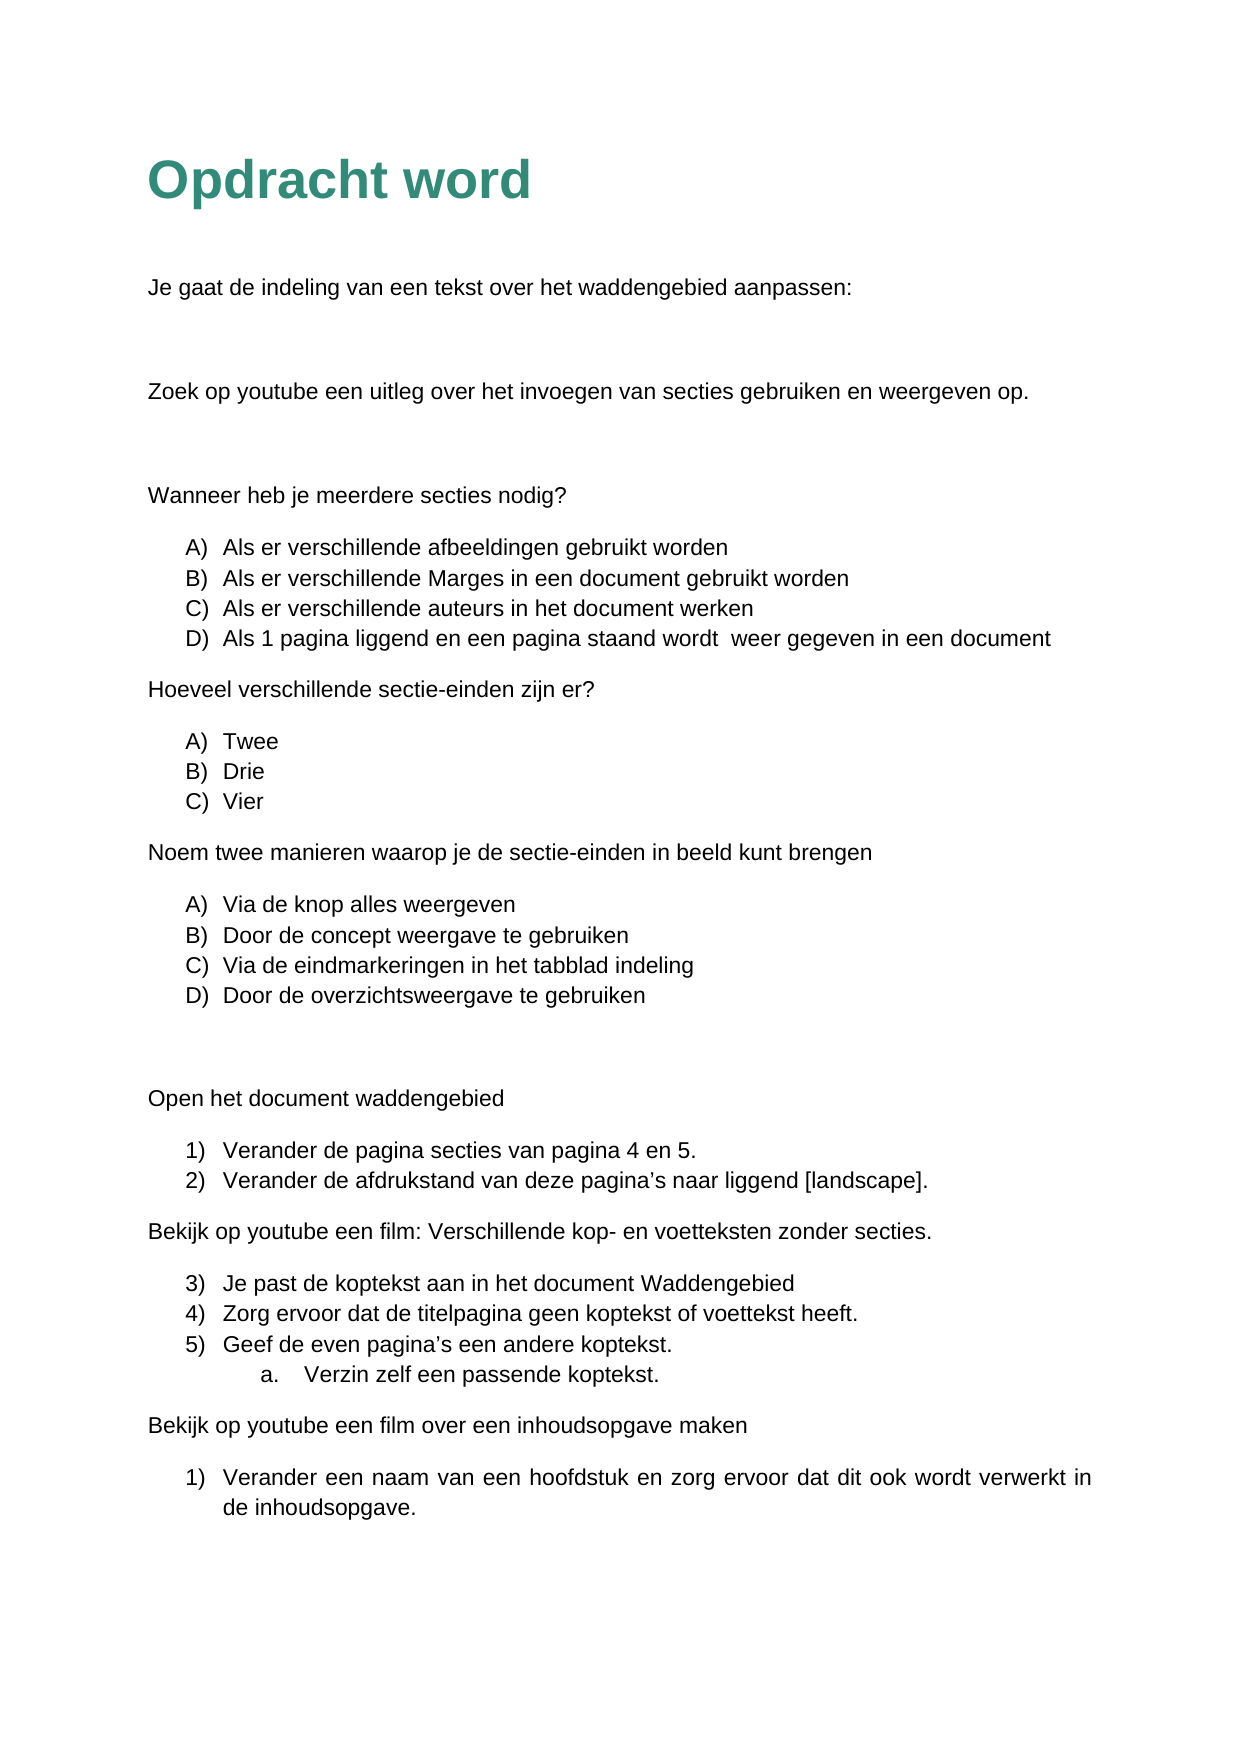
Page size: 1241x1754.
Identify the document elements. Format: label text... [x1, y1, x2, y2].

text Wanneer heb je meerdere secties nodig? [148, 482, 1093, 509]
list Verander de pagina secties van pagina 4 en 5. [185, 1137, 1093, 1163]
list Door de overzichtsweergave te gebruiken [185, 982, 1093, 1008]
text Zoek op youtube een uitleg over het invoegen van secties gebruiken en weergeven op. [148, 378, 1093, 405]
list Verander de afdrukstand van deze pagina’s naar liggend [landscape]. [185, 1167, 1093, 1193]
text Bekijk op youtube een film over een inhoudsopgave maken [148, 1412, 1093, 1438]
text Bekijk op youtube een film: Verschillende kop- en voetteksten zonder secties. [148, 1218, 1093, 1244]
list Verander een naam van een hoofdstuk en zorg ervoor dat dit ook wordt verwerkt in de inhoudsopgave. [185, 1464, 1093, 1520]
list Via de eindmarkeringen in het tabblad indeling [185, 952, 1093, 978]
list Vier [185, 788, 1093, 815]
list Door de concept weergave te gebruiken [185, 922, 1093, 948]
list Je past de koptekst aan in het document Waddengebied [185, 1270, 1093, 1297]
subtitle Opdracht word [148, 148, 1093, 210]
text Open het document waddengebied [148, 1085, 1093, 1111]
list Drie [185, 758, 1093, 784]
list Via de knop alles weergeven [185, 891, 1093, 918]
list Als er verschillende afbeeldingen gebruikt worden [185, 534, 1093, 561]
text Noem twee manieren waarop je de sectie-einden in beeld kunt brengen [148, 839, 1093, 866]
list Twee [185, 728, 1093, 754]
list Zorg ervoor dat de titelpagina geen koptekst of voettekst heeft. [185, 1300, 1093, 1327]
text Je gaat de indeling van een tekst over het waddengebied aanpassen: [148, 274, 1093, 301]
text Hoeveel verschillende sectie-einden zijn er? [148, 676, 1093, 702]
list Verzin zelf een passende koptekst. [260, 1361, 1093, 1387]
list Geef de even pagina’s een andere koptekst. [185, 1331, 1093, 1357]
list Als 1 pagina liggend en een pagina staand wordt weer gegeven in een document [185, 625, 1093, 651]
list Als er verschillende Marges in een document gebruikt worden [185, 564, 1093, 591]
list Als er verschillende auteurs in het document werken [185, 595, 1093, 621]
